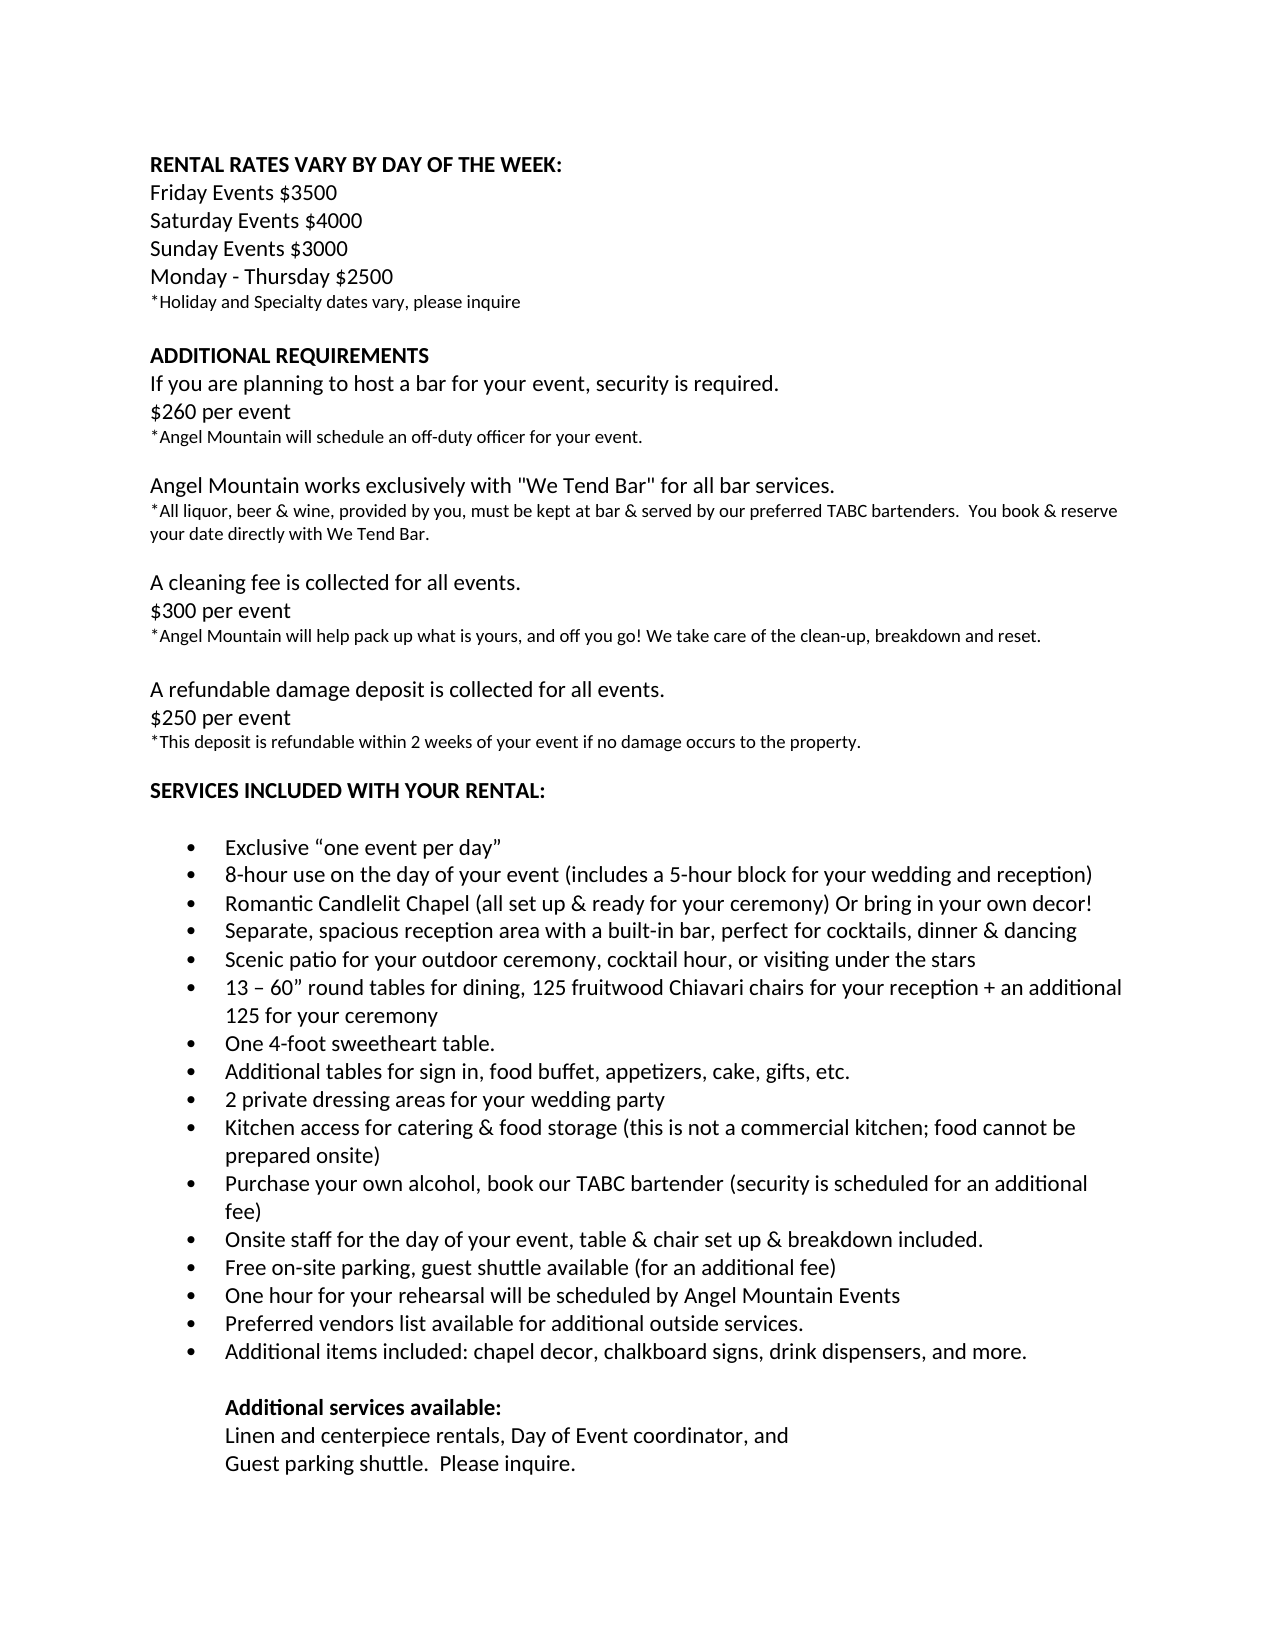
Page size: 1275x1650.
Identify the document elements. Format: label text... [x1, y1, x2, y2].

text *This deposit is refundable within 2 weeks of your event if no damage occurs to the property. [150, 731, 1125, 754]
list Purchase your own alcohol, book our TABC bartender (security is scheduled for an additional fee) [187, 1169, 1125, 1225]
text If you are planning to host a bar for your event, security is required. [150, 369, 1125, 397]
text *All liquor, beer & wine, provided by you, must be kept at bar & served by our preferred TABC bartenders. You book & reserve your date directly with We Tend Bar. [150, 499, 1125, 545]
text $300 per event [150, 596, 1125, 624]
text $250 per event [150, 703, 1125, 731]
list Separate, spacious reception area with a built-in bar, perfect for cocktails, dinner & dancing [187, 917, 1125, 945]
list Additional items included: chapel decor, chalkboard signs, drink dispensers, and more. [187, 1337, 1125, 1365]
text $260 per event [150, 397, 1125, 425]
text Monday - Thursday $2500 [150, 262, 1125, 290]
list Exclusive “one event per day” [187, 833, 1125, 861]
list Scenic patio for your outdoor ceremony, cocktail hour, or visiting under the stars [187, 945, 1125, 973]
text Angel Mountain works exclusively with "We Tend Bar" for all bar services. [150, 471, 1125, 499]
list Additional tables for sign in, food buffet, appetizers, cake, gifts, etc. [187, 1057, 1125, 1085]
list 2 private dressing areas for your wedding party [187, 1085, 1125, 1113]
text SERVICES INCLUDED WITH YOUR RENTAL: [150, 777, 1125, 804]
text A cleaning fee is collected for all events. [150, 568, 1125, 596]
list Romantic Candlelit Chapel (all set up & ready for your ceremony) Or bring in your own decor! [187, 889, 1125, 917]
text *Angel Mountain will schedule an off-duty officer for your event. [150, 425, 1125, 448]
list One 4-foot sweetheart table. [187, 1029, 1125, 1057]
list Preferred vendors list available for additional outside services. [187, 1309, 1125, 1337]
text Guest parking shuttle. Please inquire. [225, 1449, 1125, 1477]
list Kitchen access for catering & food storage (this is not a commercial kitchen; food cannot be prepared onsite) [187, 1113, 1125, 1169]
text *Angel Mountain will help pack up what is yours, and off you go! We take care of the clean-up, breakdown and reset. [150, 624, 1125, 647]
text *Holiday and Specialty dates vary, please inquire [150, 290, 1125, 313]
list Onsite staff for the day of your event, table & chair set up & breakdown included. [187, 1225, 1125, 1253]
list One hour for your rehearsal will be scheduled by Angel Mountain Events [187, 1281, 1125, 1309]
text ADDITIONAL REQUIREMENTS [150, 341, 1125, 369]
text Linen and centerpiece rentals, Day of Event coordinator, and [225, 1421, 1125, 1449]
text Additional services available: [225, 1393, 1125, 1421]
text Saturday Events $4000 [150, 206, 1125, 234]
list 13 – 60” round tables for dining, 125 fruitwood Chiavari chairs for your reception + an additional 125 for your ceremony [187, 973, 1125, 1029]
list 8-hour use on the day of your event (includes a 5-hour block for your wedding and reception) [187, 861, 1125, 889]
text Sunday Events $3000 [150, 234, 1125, 262]
list Free on-site parking, guest shuttle available (for an additional fee) [187, 1253, 1125, 1281]
text A refundable damage deposit is collected for all events. [150, 675, 1125, 703]
text RENTAL RATES VARY BY DAY OF THE WEEK: [150, 150, 1125, 178]
text Friday Events $3500 [150, 178, 1125, 206]
